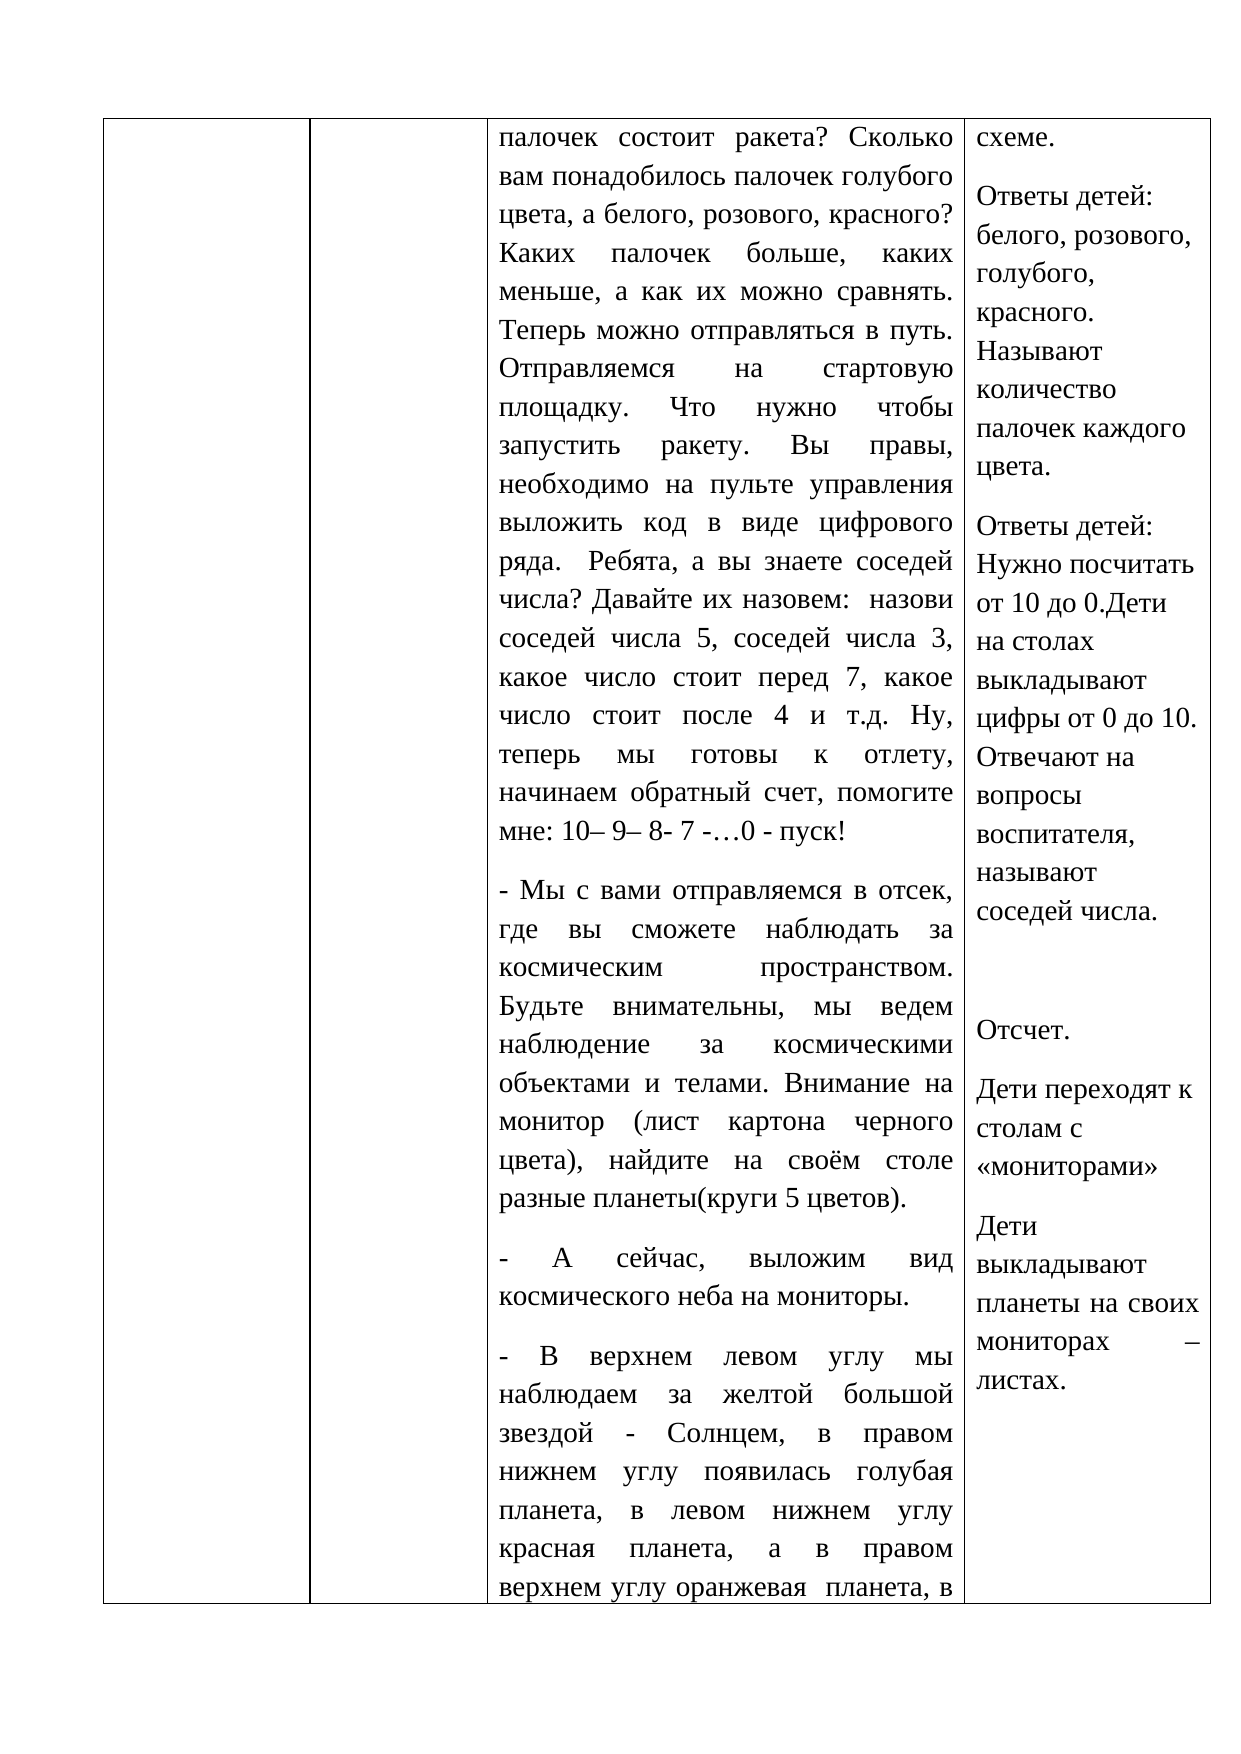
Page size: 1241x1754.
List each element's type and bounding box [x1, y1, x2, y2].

table_cell [311, 119, 487, 1603]
table_cell [488, 119, 964, 1603]
table_cell [965, 119, 1210, 1603]
table_cell [104, 119, 309, 1603]
